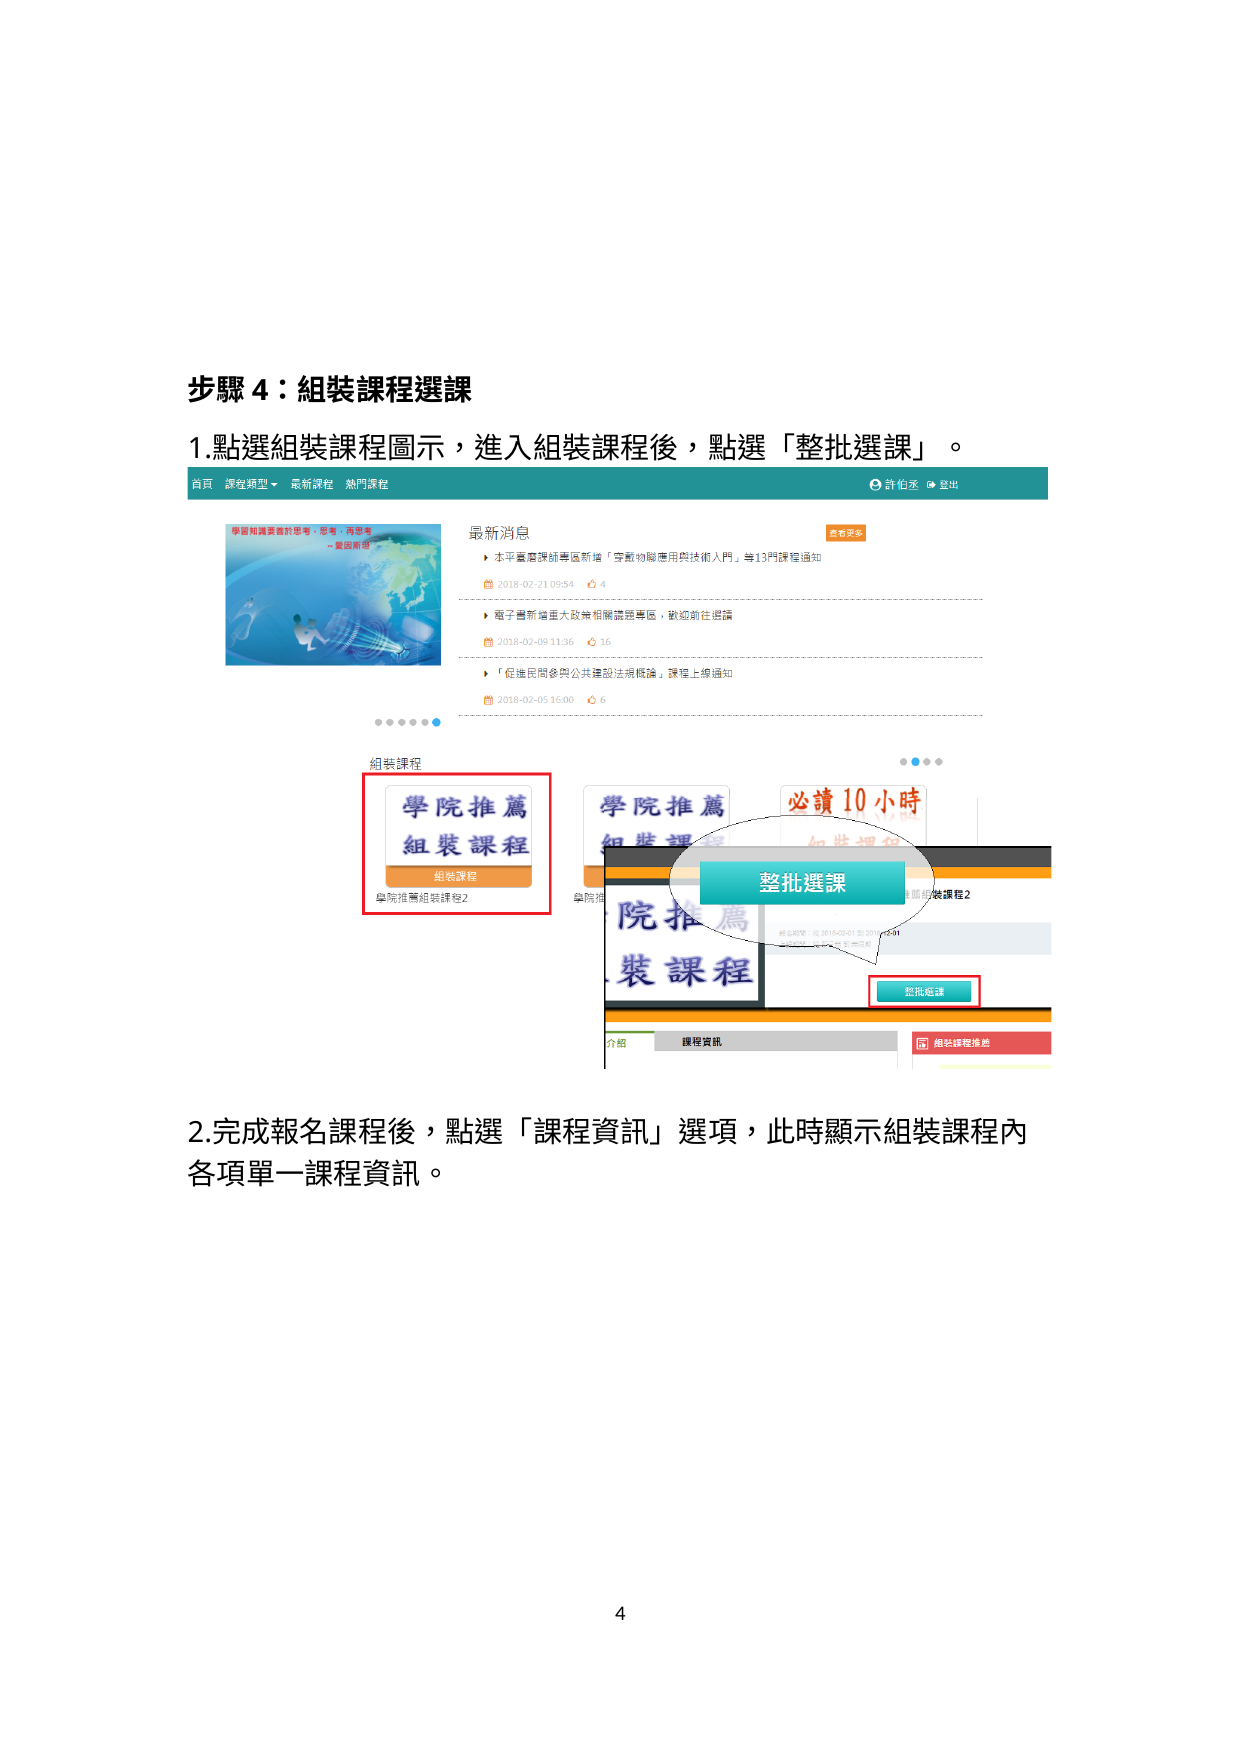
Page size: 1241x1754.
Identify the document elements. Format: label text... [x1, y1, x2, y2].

picture [187, 467, 1052, 1069]
list 步驟4：組裝課程選課 [187, 350, 1053, 425]
list 2.完成報名課程後，點選「課程資訊」選項，此時顯示組裝課程內各項單一課程資訊。 [187, 1108, 1053, 1193]
list 1.點選組裝課程圖示，進入組裝課程後，點選「整批選課」。 [187, 425, 1053, 467]
